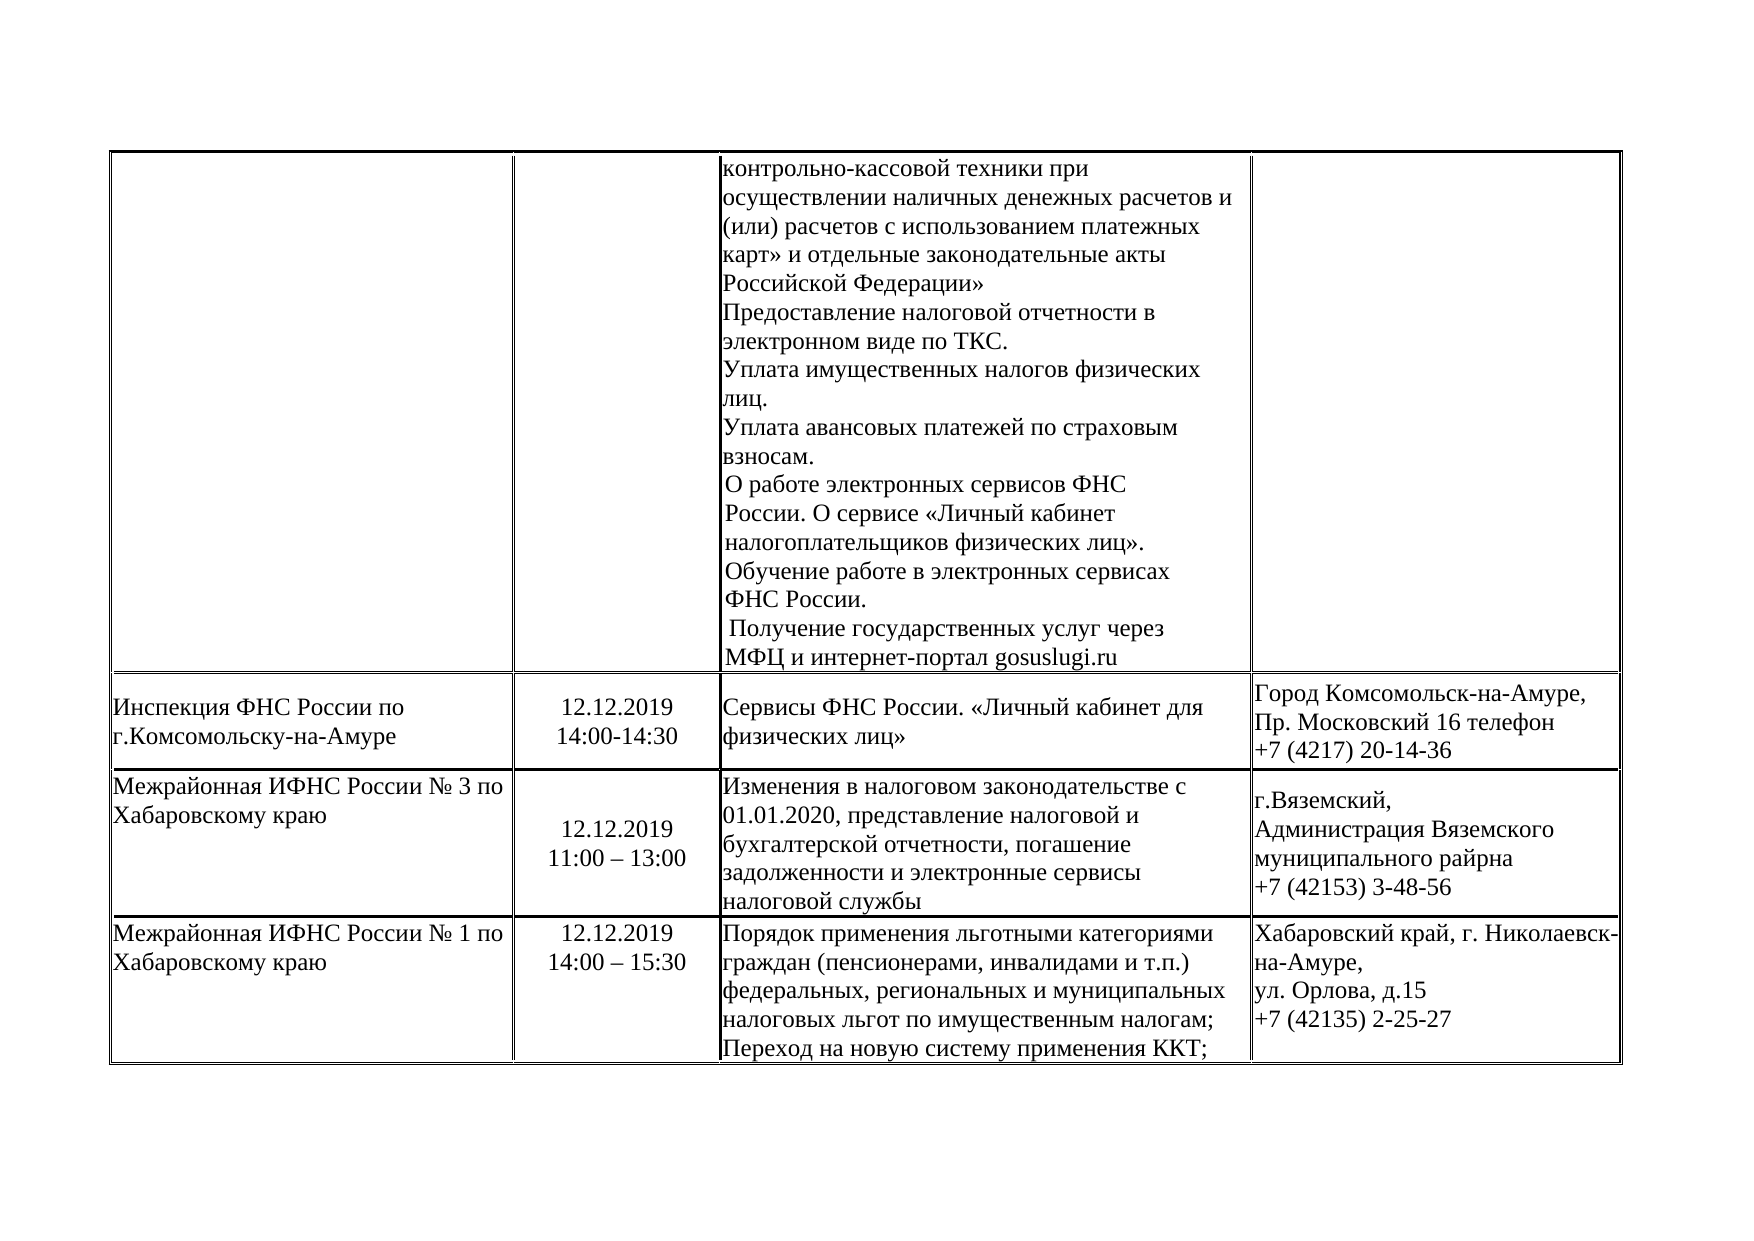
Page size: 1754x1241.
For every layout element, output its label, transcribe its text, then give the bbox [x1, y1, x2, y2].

table_cell Изменения в налоговом законодательстве с 01.01.2020, представление налоговой и бухгалтерской отчетности, погашение задолженности и электронные сервисы налоговой службы [722, 771, 1250, 915]
table_cell 12.12.2019 11:00 – 13:00 [515, 771, 719, 915]
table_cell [1252, 153, 1619, 671]
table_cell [720, 153, 1252, 671]
table_cell Инспекция ФНС России по г.Комсомольску-на-Амуре [110, 671, 513, 768]
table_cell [514, 152, 720, 671]
table_cell Межрайонная ИФНС России № 3 по Хабаровскому краю [110, 768, 512, 915]
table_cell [112, 153, 513, 671]
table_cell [112, 915, 513, 1062]
table_cell 12.12.2019 14:00-14:30 [515, 674, 719, 768]
table_cell Сервисы ФНС России. «Личный кабинет для физических лиц» [722, 674, 1250, 768]
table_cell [514, 918, 720, 1062]
table_cell г.Вяземский, Администрация Вяземского муниципального райрна +7 (42153) 3-48-56 [1253, 768, 1621, 915]
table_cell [1252, 915, 1619, 1062]
table_cell Город Комсомольск-на-Амуре, Пр. Московский 16 телефон +7 (4217) 20-14-36 [1252, 671, 1621, 768]
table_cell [720, 918, 1252, 1062]
